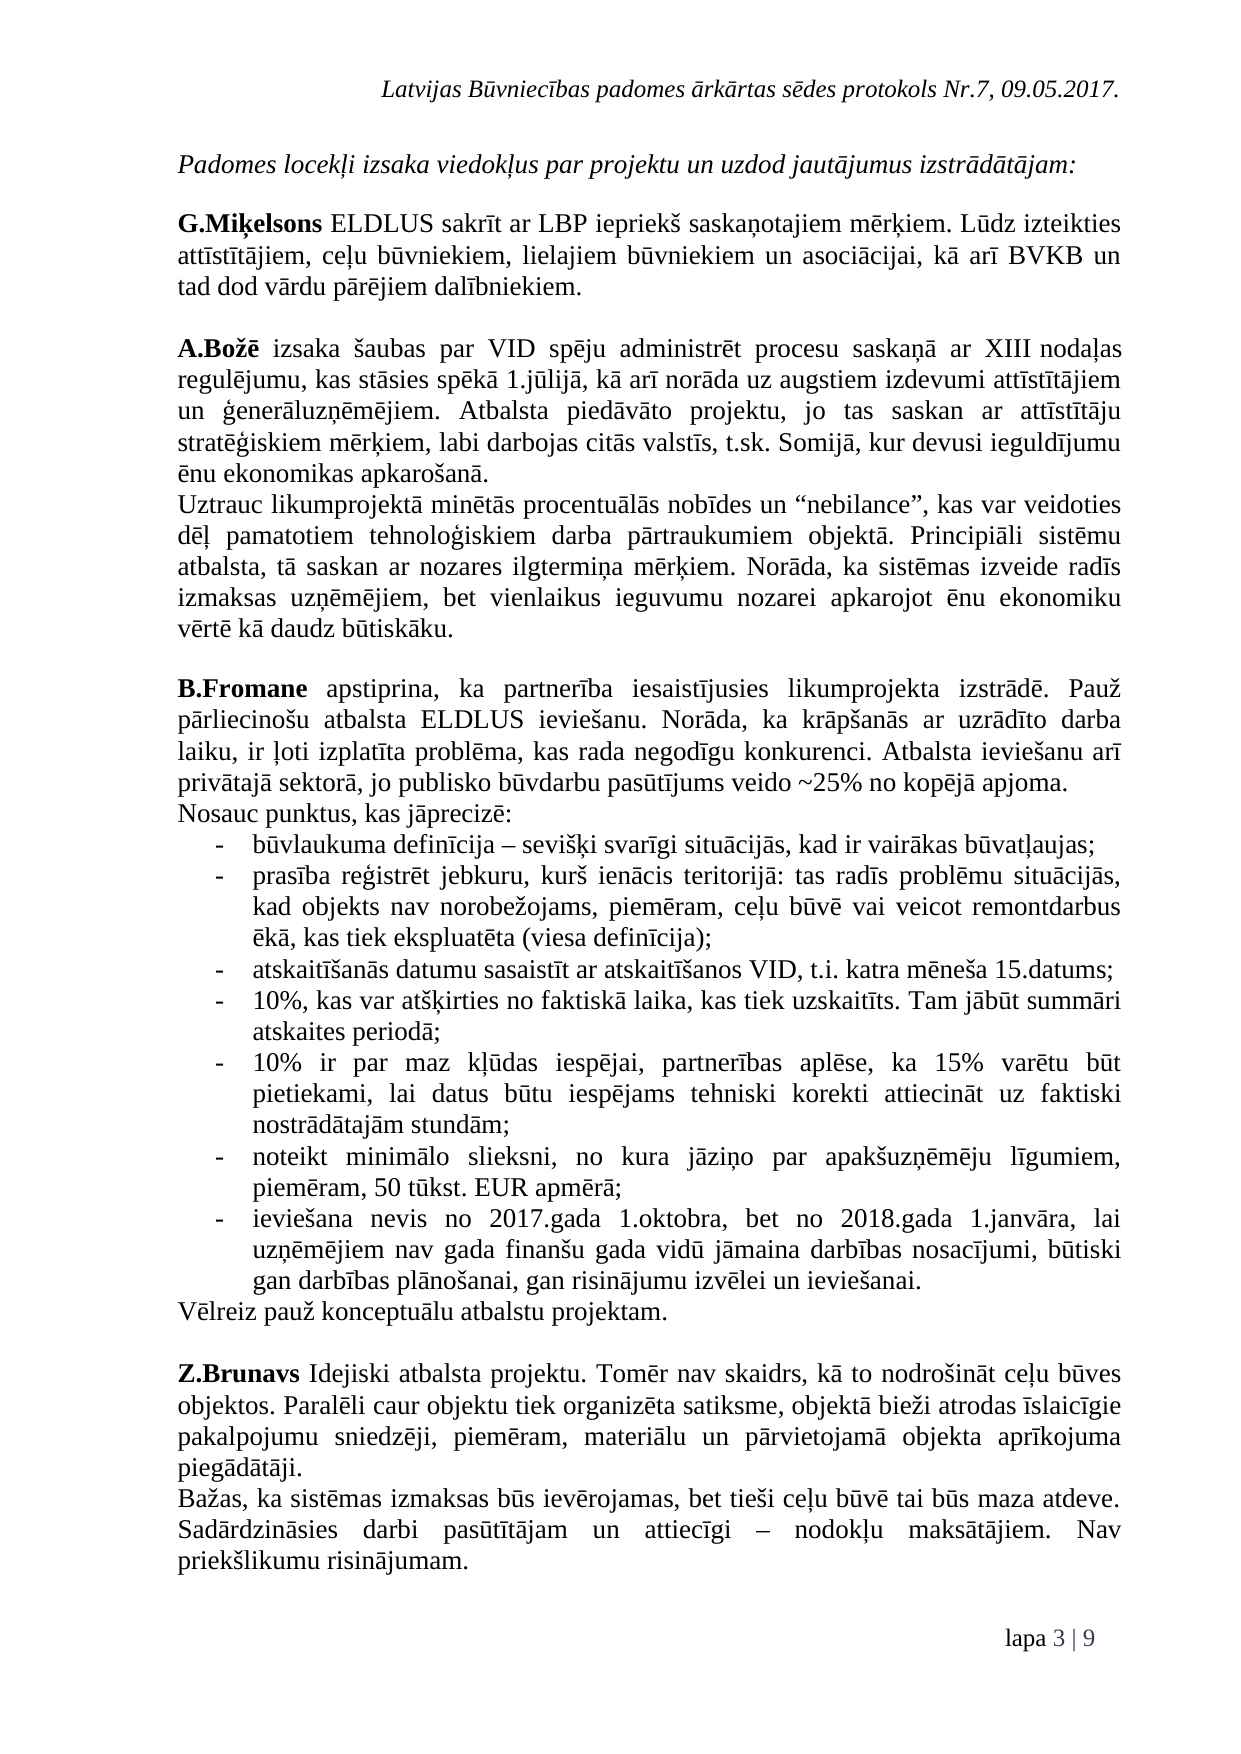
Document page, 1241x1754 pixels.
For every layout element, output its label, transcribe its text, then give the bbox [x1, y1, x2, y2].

list prasība reģistrēt jebkuru, kurš ienācis teritorijā: tas radīs problēmu situācijās, kad objekts nav norobežojams, piemēram, ceļu būvē vai veicot remontdarbus ēkā, kas tiek ekspluatēta (viesa definīcija); [215, 859, 1122, 953]
text A.Božē izsaka šaubas par VID spēju administrēt procesu saskaņā ar XIII nodaļas regulējumu, kas stāsies spēkā 1.jūlijā, kā arī norāda uz augstiem izdevumi attīstītājiem un ģenerāluzņēmējiem. Atbalsta piedāvāto projektu, jo tas saskan ar attīstītāju stratēģiskiem mērķiem, labi darbojas citās valstīs, t.sk. Somijā, kur devusi ieguldījumu ēnu ekonomikas apkarošanā. [177, 332, 1122, 488]
text G.Miķelsons ELDLUS sakrīt ar LBP iepriekš saskaņotajiem mērķiem. Lūdz izteikties attīstītājiem, ceļu būvniekiem, lielajiem būvniekiem un asociācijai, kā arī BVKB un tad dod vārdu pārējiem dalībniekiem. [177, 208, 1122, 301]
text Z.Brunavs Idejiski atbalsta projektu. Tomēr nav skaidrs, kā to nodrošināt ceļu būves objektos. Paralēli caur objektu tiek organizēta satiksme, objektā bieži atrodas īslaicīgie pakalpojumu sniedzēji, piemēram, materiālu un pārvietojamā objekta aprīkojuma piegādātāji. [177, 1358, 1122, 1482]
list 10%, kas var atšķirties no faktiskā laika, kas tiek uzskaitīts. Tam jābūt summāri atskaites periodā; [215, 984, 1122, 1046]
list noteikt minimālo slieksni, no kura jāziņo par apakšuzņēmēju līgumiem, piemēram, 50 tūkst. EUR apmērā; [215, 1139, 1122, 1202]
list 10% ir par maz kļūdas iespējai, partnerības aplēse, ka 15% varētu būt pietiekami, lai datus būtu iespējams tehniski korekti attiecināt uz faktiski nostrādātajām stundām; [215, 1046, 1122, 1139]
text Vēlreiz pauž konceptuālu atbalstu projektam. [177, 1295, 1122, 1326]
text Bažas, ka sistēmas izmaksas būs ievērojamas, bet tieši ceļu būvē tai būs maza atdeve. Sadārdzināsies darbi pasūtītājam un attiecīgi – nodokļu maksātājiem. Nav priekšlikumu risinājumam. [177, 1482, 1122, 1576]
text Nosauc punktus, kas jāprecizē: [177, 797, 1122, 828]
list atskaitīšanās datumu sasaistīt ar atskaitīšanos VID, t.i. katra mēneša 15.datums; [215, 953, 1122, 984]
text Padomes locekļi izsaka viedokļus par projektu un uzdod jautājumus izstrādātājam: [177, 148, 1122, 179]
list būvlaukuma definīcija – sevišķi svarīgi situācijās, kad ir vairākas būvatļaujas; [215, 828, 1122, 859]
text Uztrauc likumprojektā minētās procentuālās nobīdes un “nebilance”, kas var veidoties dēļ pamatotiem tehnoloģiskiem darba pārtraukumiem objektā. Principiāli sistēmu atbalsta, tā saskan ar nozares ilgtermiņa mērķiem. Norāda, ka sistēmas izveide radīs izmaksas uzņēmējiem, bet vienlaikus ieguvumu nozarei apkarojot ēnu ekonomiku vērtē kā daudz būtiskāku. [177, 488, 1122, 644]
text B.Fromane apstiprina, ka partnerība iesaistījusies likumprojekta izstrādē. Pauž pārliecinošu atbalsta ELDLUS ieviešanu. Norāda, ka krāpšanās ar uzrādīto darba laiku, ir ļoti izplatīta problēma, kas rada negodīgu konkurenci. Atbalsta ieviešanu arī privātajā sektorā, jo publisko būvdarbu pasūtījums veido ~25% no kopējā apjoma. [177, 672, 1122, 797]
list ieviešana nevis no 2017.gada 1.oktobra, bet no 2018.gada 1.janvāra, lai uzņēmējiem nav gada finanšu gada vidū jāmaina darbības nosacījumi, būtiski gan darbības plānošanai, gan risinājumu izvēlei un ieviešanai. [215, 1202, 1122, 1295]
